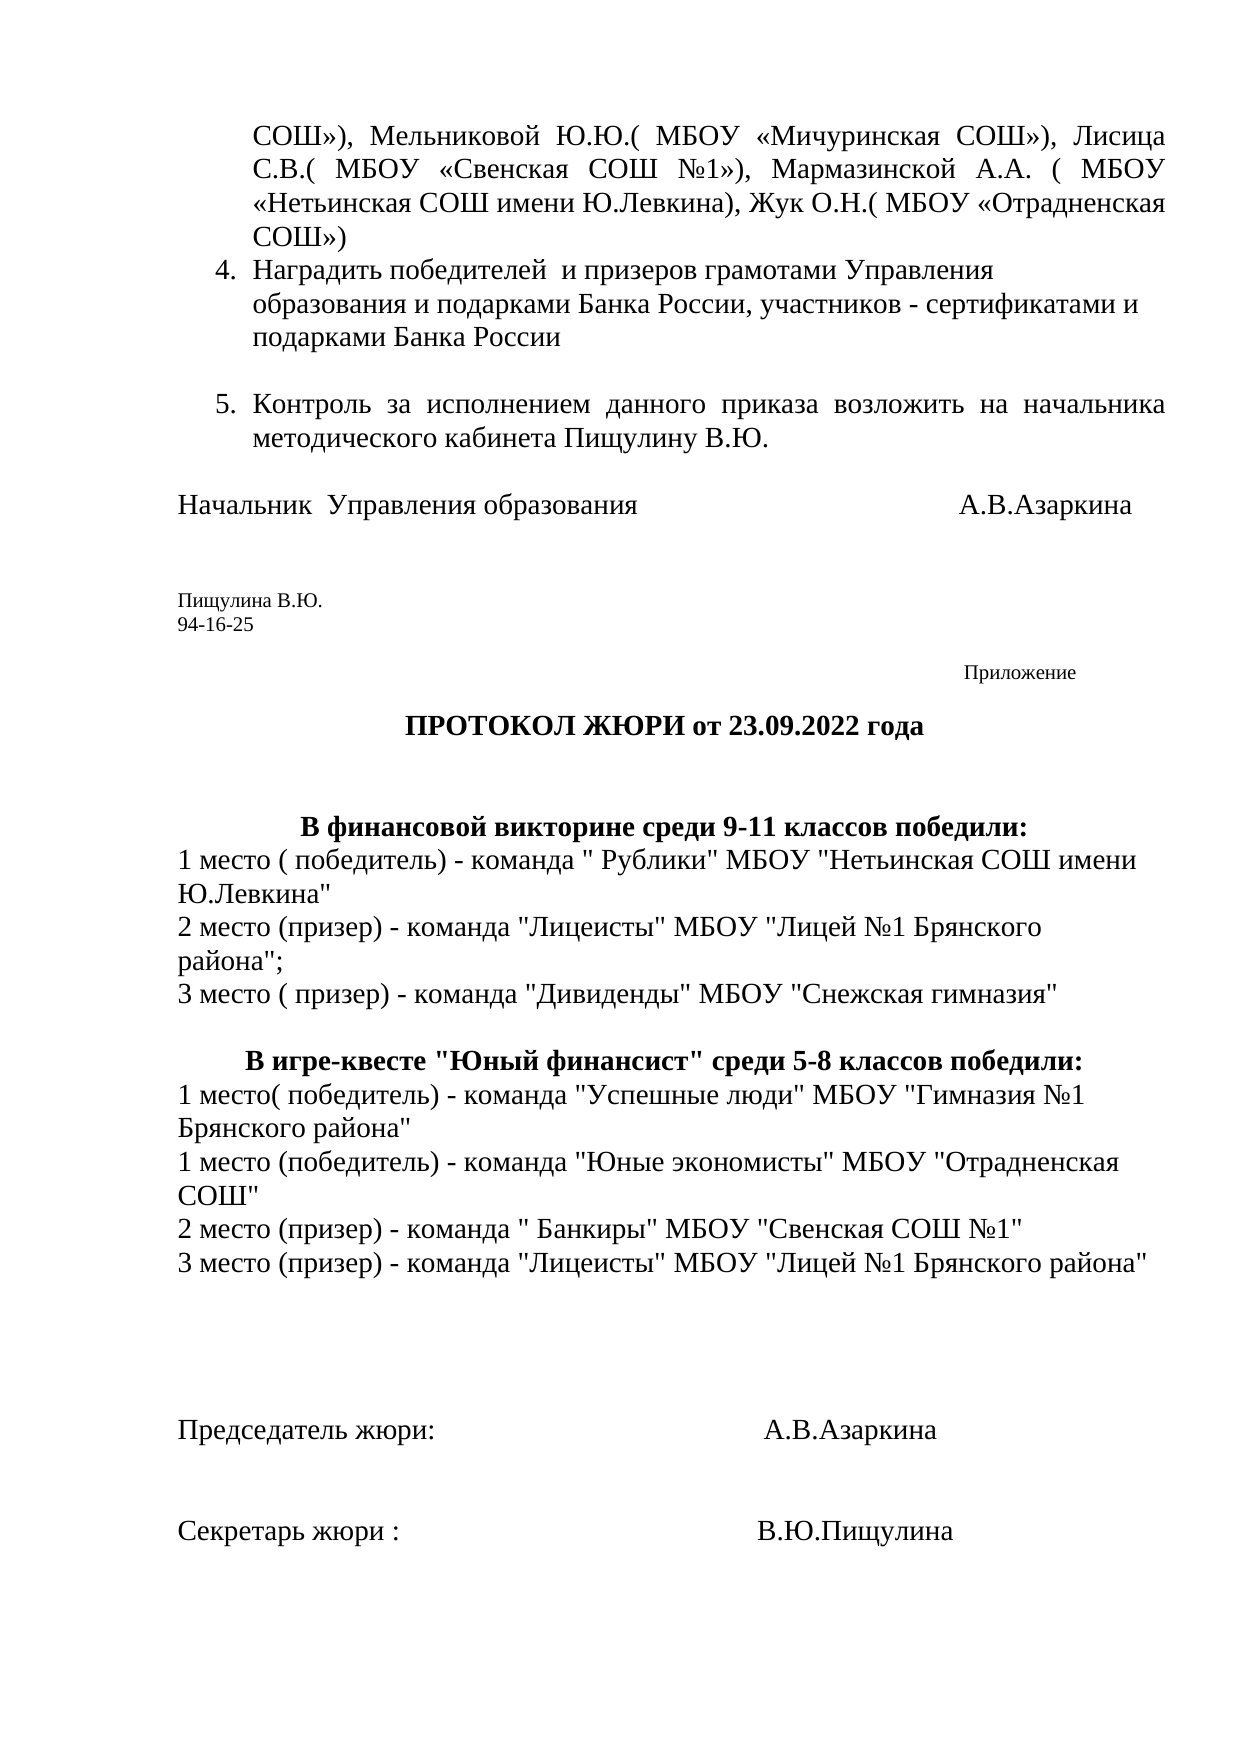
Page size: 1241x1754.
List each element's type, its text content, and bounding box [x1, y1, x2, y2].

text Начальник Управления образования А.В.Азаркина [177, 487, 1152, 521]
text 94-16-25 [177, 612, 1152, 636]
text В игре-квесте "Юный финансист" среди 5-8 классов победили: [177, 1043, 1152, 1077]
text Секретарь жюри : В.Ю.Пищулина [177, 1513, 1152, 1547]
list Наградить победителей и призеров грамотами Управления образования и подарками Банка России, участников - сертификатами и подарками Банка России [215, 252, 1152, 353]
text 2 место (призер) - команда "Лицеисты" МБОУ "Лицей №1 Брянского района"; [177, 909, 1152, 976]
text В финансовой викторине среди 9-11 классов победили: [177, 809, 1152, 842]
text 1 место( победитель) - команда "Успешные люди" МБОУ "Гимназия №1 Брянского района" [177, 1077, 1152, 1144]
text ПРОТОКОЛ ЖЮРИ от 23.09.2022 года [177, 708, 1152, 742]
text Приложение [177, 660, 1152, 684]
text 1 место ( победитель) - команда " Рублики" МБОУ "Нетьинская СОШ имени Ю.Левкина" [177, 842, 1152, 909]
text 2 место (призер) - команда " Банкиры" МБОУ "Свенская СОШ №1" [177, 1211, 1152, 1245]
list Контроль за исполнением данного приказа возложить на начальника методического кабинета Пищулину В.Ю. [215, 386, 1167, 453]
text Председатель жюри: А.В.Азаркина [177, 1412, 1152, 1446]
text 3 место ( призер) - команда "Дивиденды" МБОУ "Снежская гимназия" [177, 976, 1152, 1010]
text Пищулина В.Ю. [177, 588, 1152, 612]
text 1 место (победитель) - команда "Юные экономисты" МБОУ "Отрадненская СОШ" [177, 1144, 1152, 1211]
text 3 место (призер) - команда "Лицеисты" МБОУ "Лицей №1 Брянского района" [177, 1245, 1152, 1278]
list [215, 118, 1167, 252]
